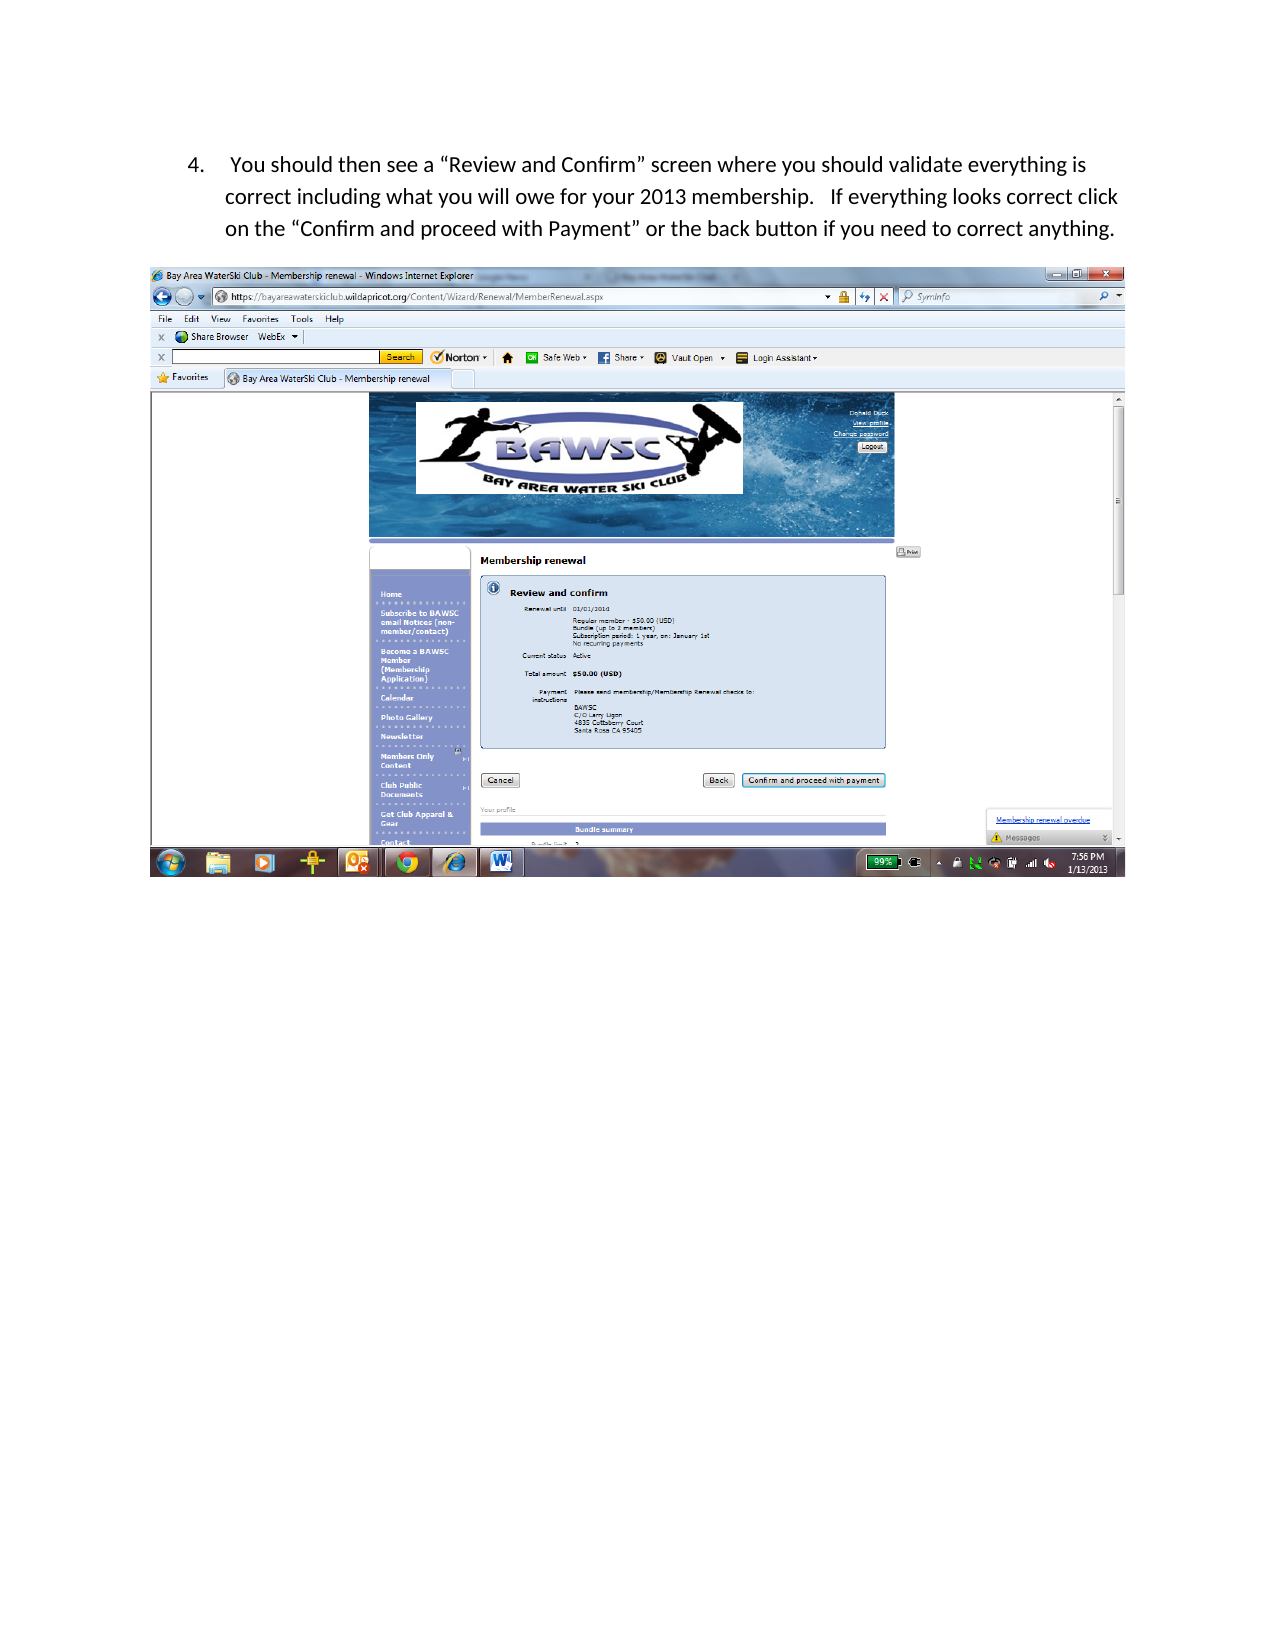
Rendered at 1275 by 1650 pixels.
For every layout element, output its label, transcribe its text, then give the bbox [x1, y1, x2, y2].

list You should then see a “Review and Confirm” screen where you should validate everything is correct including what you will owe for your 2013 membership. If everything looks correct click on the “Confirm and proceed with Payment” or the back button if you need to correct anything. [187, 150, 1125, 242]
picture [150, 267, 1125, 877]
